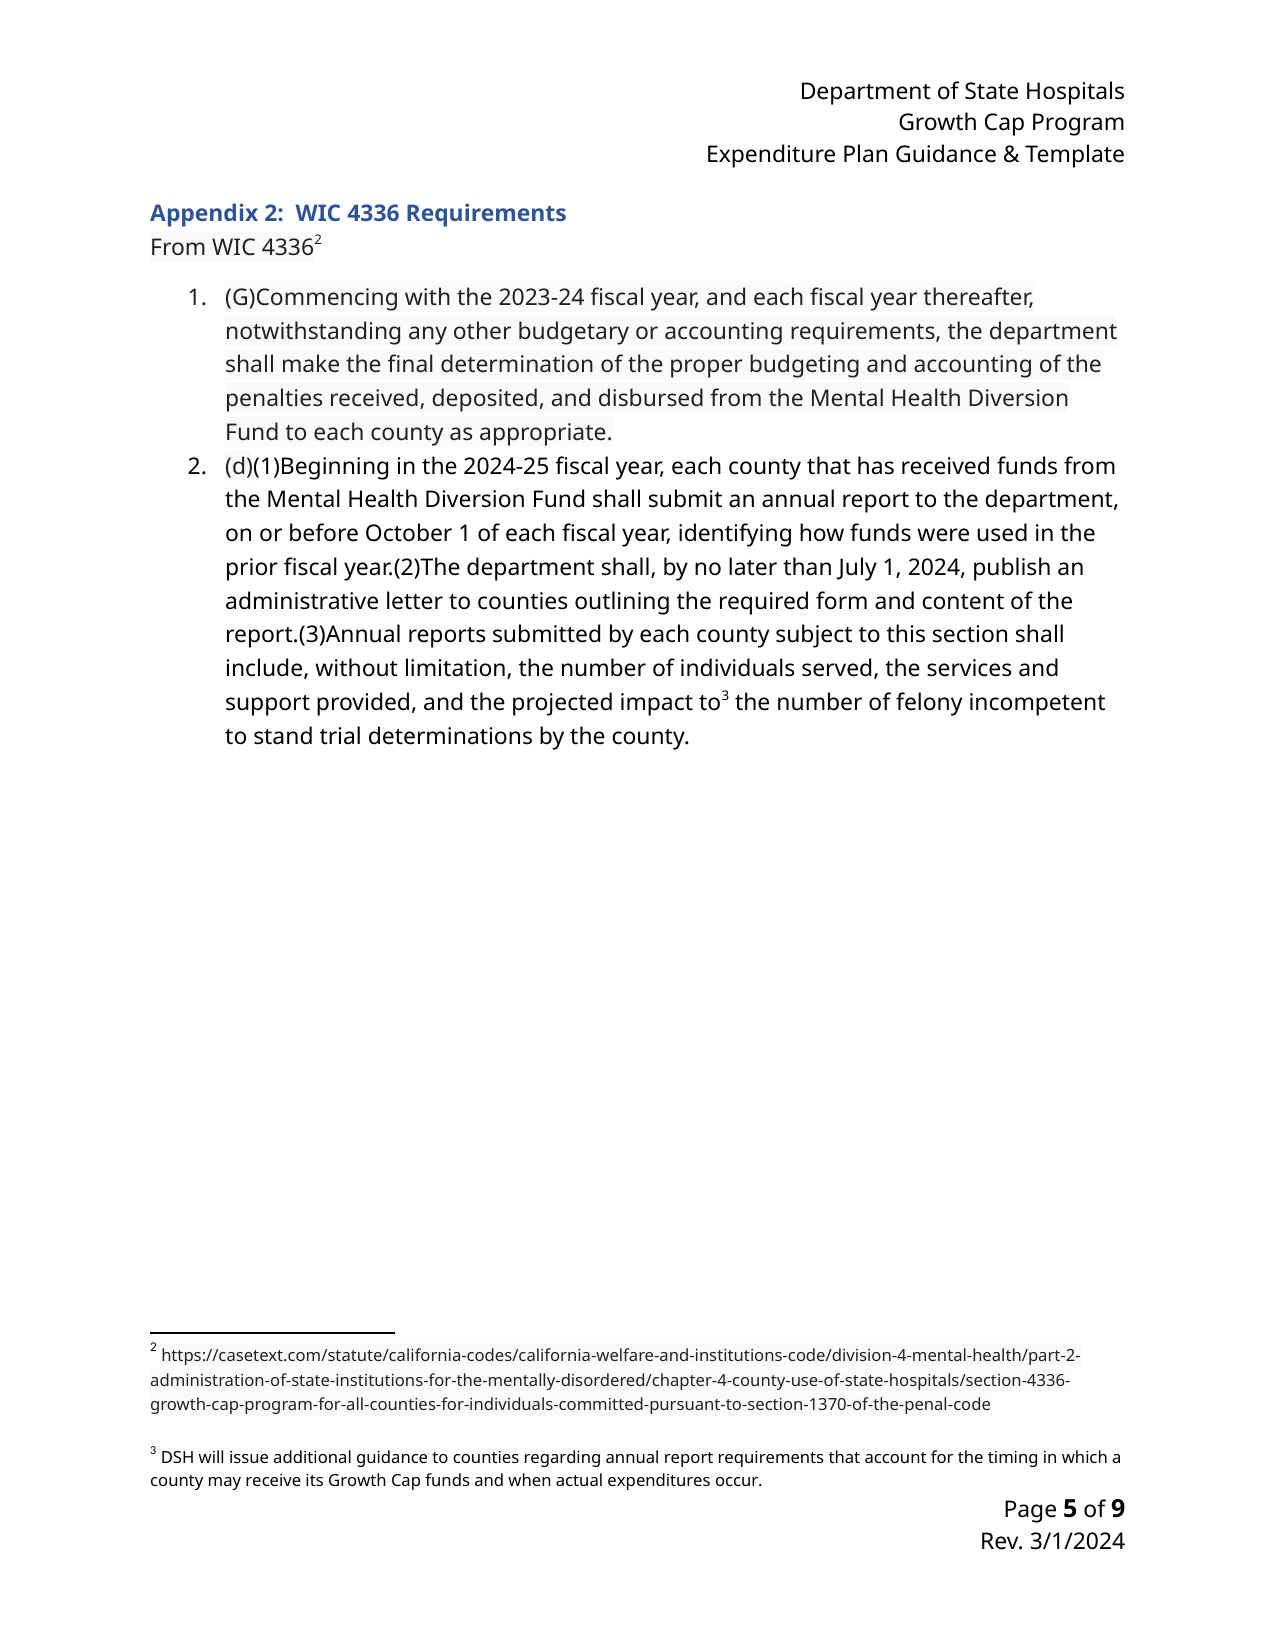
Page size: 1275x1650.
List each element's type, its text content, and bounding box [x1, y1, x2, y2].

subtitle Appendix 2: WIC 4336 Requirements [150, 197, 1125, 228]
text From WIC 4336 [314, 231, 1125, 262]
list (G)Commencing with the 2023-24 fiscal year, and each fiscal year thereafter, notwithstanding any other budgetary or accounting requirements, the department shall make the final determination of the proper budgeting and accounting of the penalties received, deposited, and disbursed from the Mental Health Diversion Fund to each county as appropriate. [187, 281, 1125, 447]
list (d)(1)Beginning in the 2024-25 fiscal year, each county that has received funds from the Mental Health Diversion Fund shall submit an annual report to the department, on or before October 1 of each fiscal year, identifying how funds were used in the prior fiscal year.(2)The department shall, by no later than July 1, 2024, publish an administrative letter to counties outlining the required form and content of the report.(3)Annual reports submitted by each county subject to this section shall include, without limitation, the number of individuals served, the services and support provided, and the projected impact to the number of felony incompetent to stand trial determinations by the county. [187, 450, 1125, 751]
